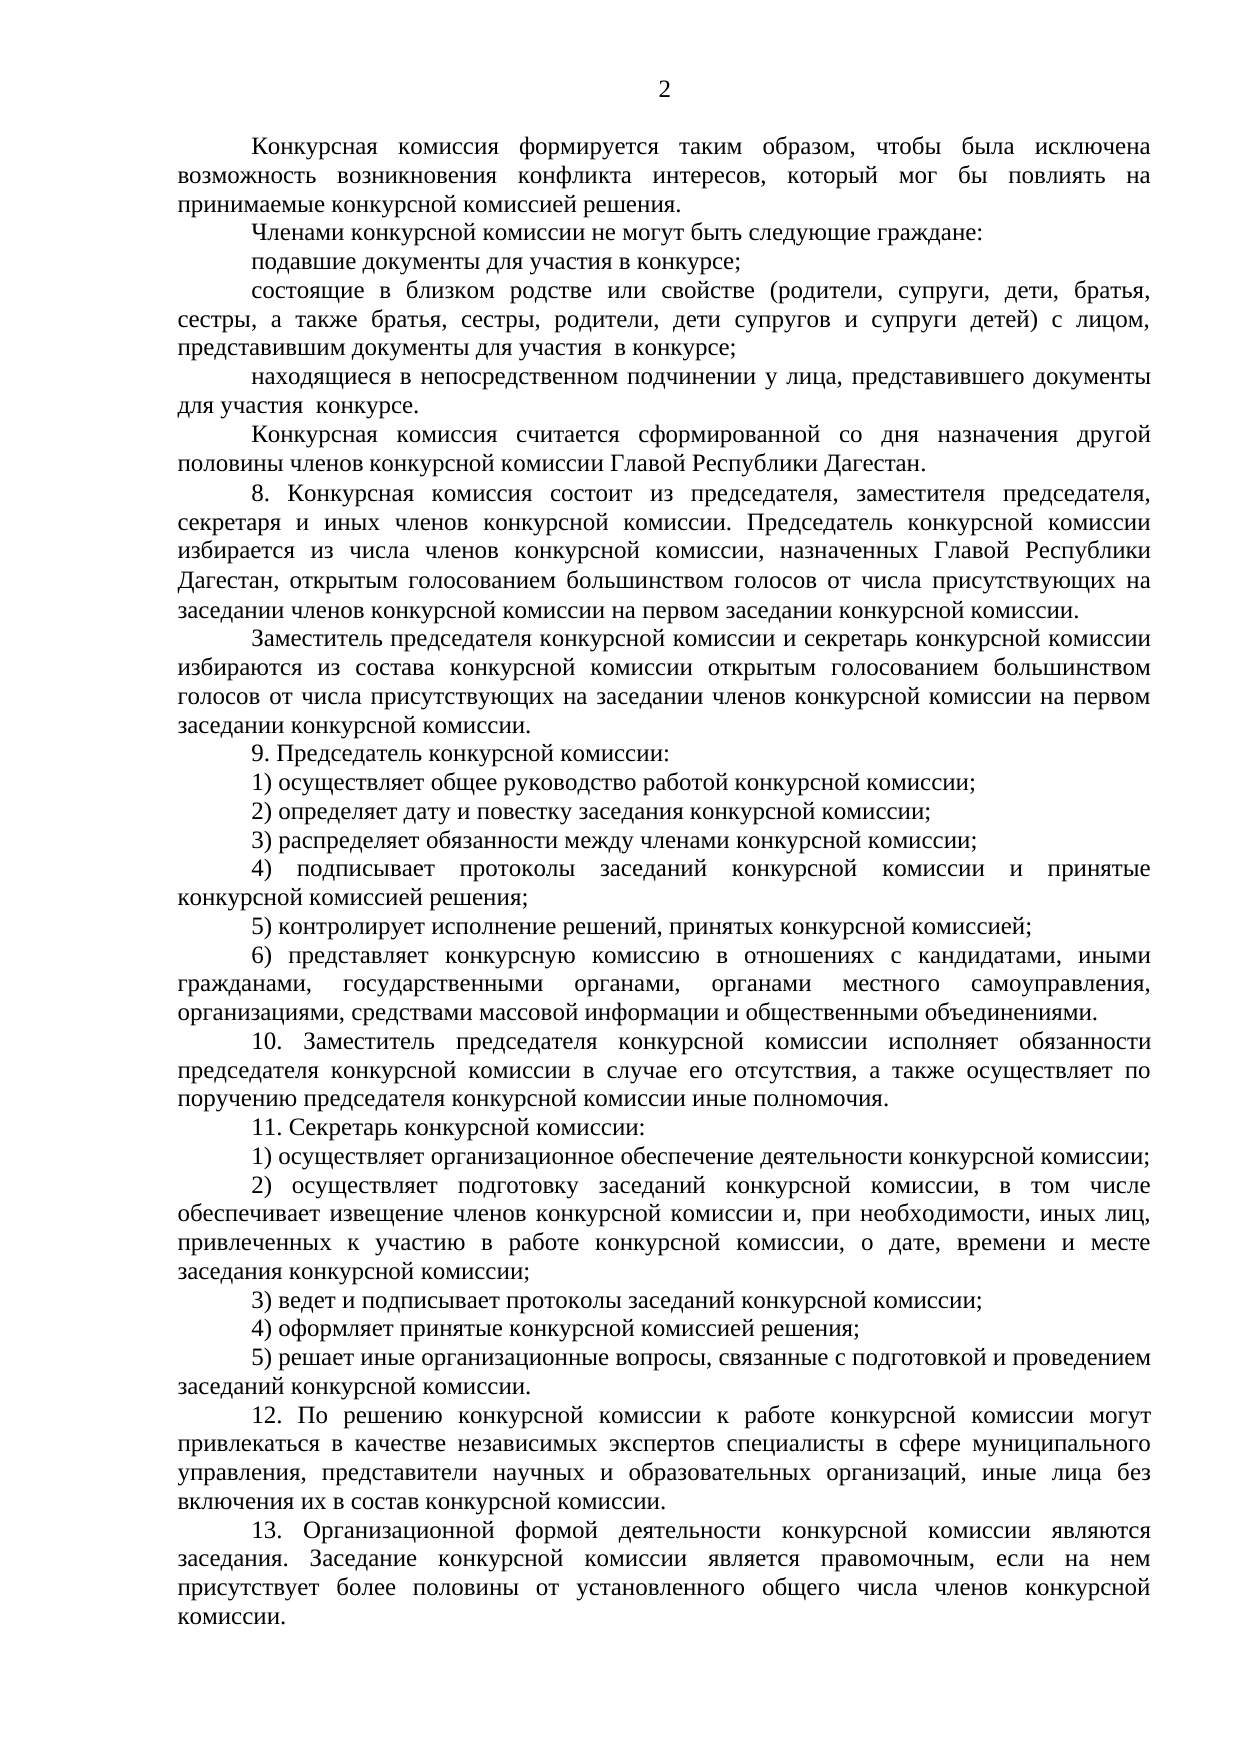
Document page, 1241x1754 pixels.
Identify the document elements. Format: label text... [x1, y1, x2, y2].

text Членами конкурсной комиссии не могут быть следующие граждане: [177, 217, 1152, 246]
text 1) осуществляет организационное обеспечение деятельности конкурсной комиссии; [177, 1141, 1152, 1170]
text 11. Секретарь конкурсной комиссии: [177, 1112, 1152, 1141]
text 1) осуществляет общее руководство работой конкурсной комиссии; [177, 767, 1152, 796]
text 4) подписывает протоколы заседаний конкурсной комиссии и принятые конкурсной комиссией решения; [177, 853, 1152, 911]
text 2) осуществляет подготовку заседаний конкурсной комиссии, в том числе обеспечивает извещение членов конкурсной комиссии и, при необходимости, иных лиц, привлеченных к участию в работе конкурсной комиссии, о дате, времени и месте заседания конкурсной комиссии; [177, 1170, 1152, 1285]
text состоящие в близком родстве или свойстве (родители, супруги, дети, братья, сестры, а также братья, сестры, родители, дети супругов и супруги детей) с лицом, представившим документы для участия в конкурсе; [177, 275, 1152, 361]
text 2) определяет дату и повестку заседания конкурсной комиссии; [177, 796, 1152, 825]
text 3) распределяет обязанности между членами конкурсной комиссии; [177, 825, 1152, 853]
text подавшие документы для участия в конкурсе; [177, 246, 1152, 275]
text 9. Председатель конкурсной комиссии: [177, 738, 1152, 767]
text Конкурсная комиссия формируется таким образом, чтобы была исключена возможность возникновения конфликта интересов, который мог бы повлиять на принимаемые конкурсной комиссией решения. [177, 131, 1152, 217]
text 8. Конкурсная комиссия состоит из председателя, заместителя председателя, секретаря и иных членов конкурсной комиссии. Председатель конкурсной комиссии избирается из числа членов конкурсной комиссии, назначенных Главой Республики Дагестан, открытым голосованием большинством голосов от числа присутствующих на заседании членов конкурсной комиссии на первом заседании конкурсной комиссии. [177, 478, 1152, 623]
text 5) контролирует исполнение решений, принятых конкурсной комиссией; [177, 911, 1152, 940]
text Заместитель председателя конкурсной комиссии и секретарь конкурсной комиссии избираются из состава конкурсной комиссии открытым голосованием большинством голосов от числа присутствующих на заседании членов конкурсной комиссии на первом заседании конкурсной комиссии. [177, 623, 1152, 738]
text 6) представляет конкурсную комиссию в отношениях с кандидатами, иными гражданами, государственными органами, органами местного самоуправления, организациями, средствами массовой информации и общественными объединениями. [177, 940, 1152, 1026]
text 12. По решению конкурсной комиссии к работе конкурсной комиссии могут привлекаться в качестве независимых экспертов специалисты в сфере муниципального управления, представители научных и образовательных организаций, иные лица без включения их в состав конкурсной комиссии. [177, 1400, 1152, 1515]
text 5) решает иные организационные вопросы, связанные с подготовкой и проведением заседаний конкурсной комиссии. [177, 1342, 1152, 1400]
text Конкурсная комиссия считается сформированной со дня назначения другой половины членов конкурсной комиссии Главой Республики Дагестан. [177, 419, 1152, 478]
text 4) оформляет принятые конкурсной комиссией решения; [177, 1313, 1152, 1342]
text находящиеся в непосредственном подчинении у лица, представившего документы для участия конкурсе. [177, 361, 1152, 419]
text 10. Заместитель председателя конкурсной комиссии исполняет обязанности председателя конкурсной комиссии в случае его отсутствия, а также осуществляет по поручению председателя конкурсной комиссии иные полномочия. [177, 1026, 1152, 1112]
text 3) ведет и подписывает протоколы заседаний конкурсной комиссии; [177, 1285, 1152, 1313]
text 13. Организационной формой деятельности конкурсной комиссии являются заседания. Заседание конкурсной комиссии является правомочным, если на нем присутствует более половины от установленного общего числа членов конкурсной комиссии. [177, 1515, 1152, 1630]
